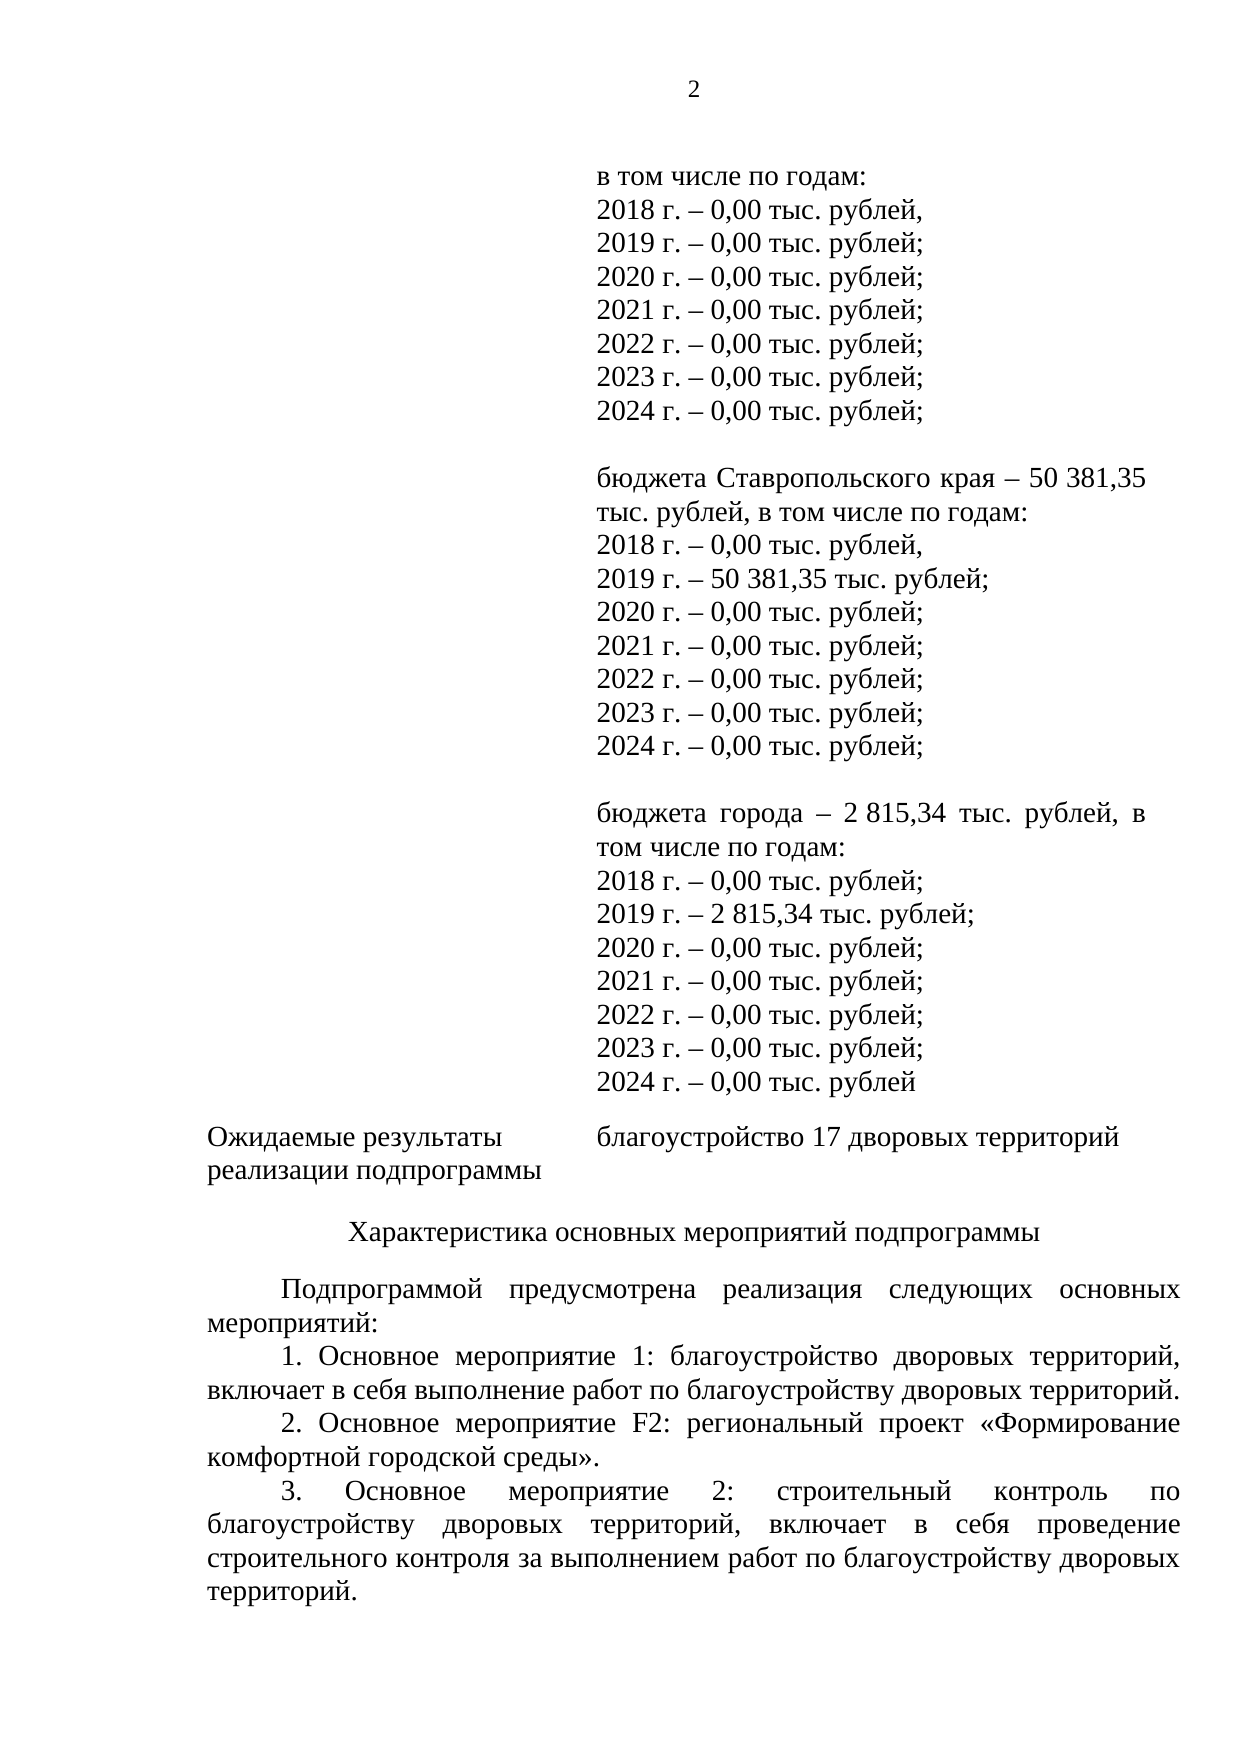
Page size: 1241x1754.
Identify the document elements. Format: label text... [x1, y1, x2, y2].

text 3. Основное мероприятие 2: строительный контроль по благоустройству дворовых территорий, включает в себя проведение строительного контроля за выполнением работ по благоустройству дворовых территорий. [207, 1473, 1181, 1607]
text Подпрограммой предусмотрена реализация следующих основных мероприятий: [207, 1271, 1181, 1338]
text Характеристика основных мероприятий подпрограммы [207, 1221, 1181, 1246]
text 1. Основное мероприятие 1: благоустройство дворовых территорий, включает в себя выполнение работ по благоустройству дворовых территорий. [207, 1338, 1181, 1406]
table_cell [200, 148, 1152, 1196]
text 2. Основное мероприятие F2: региональный проект «Формирование комфортной городской среды». [207, 1406, 1181, 1473]
